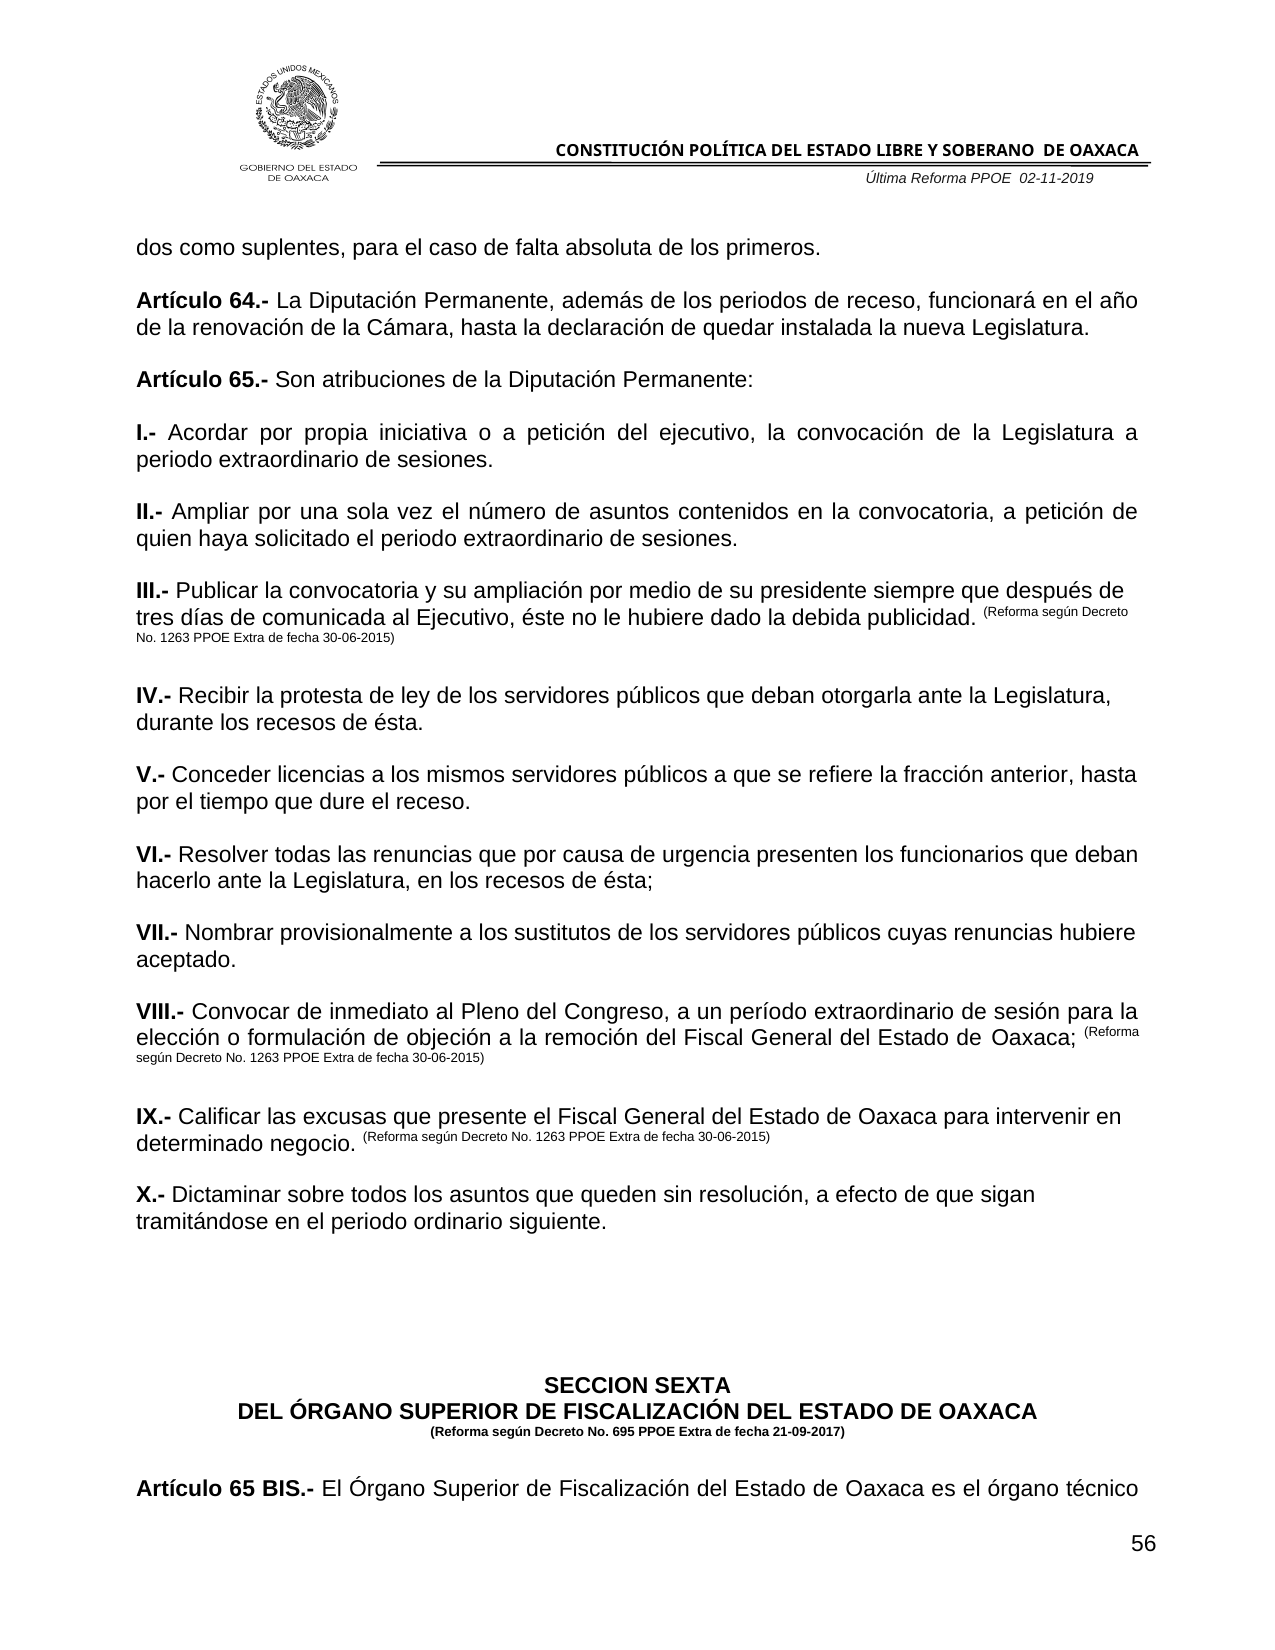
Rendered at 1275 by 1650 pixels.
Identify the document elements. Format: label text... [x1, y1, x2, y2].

text VIII.- Convocar de inmediato al Pleno del Congreso, a un período extraordinario de sesión para la elección o formulación de objeción a la remoción del Fiscal General del Estado de Oaxaca; (Reforma según Decreto No. 1263 PPOE Extra de fecha 30-06-2015) [136, 998, 1139, 1077]
text I.- Acordar por propia iniciativa o a petición del ejecutivo, la convocación de la Legislatura a periodo extraordinario de sesiones. [136, 419, 1139, 472]
text III.- Publicar la convocatoria y su ampliación por medio de su presidente siempre que después de tres días de comunicada al Ejecutivo, éste no le hubiere dado la debida publicidad. (Reforma según Decreto No. 1263 PPOE Extra de fecha 30-06-2015) [136, 577, 1139, 657]
text IX.- Calificar las excusas que presente el Fiscal General del Estado de Oaxaca para intervenir en determinado negocio. (Reforma según Decreto No. 1263 PPOE Extra de fecha 30-06-2015) [136, 1103, 1139, 1156]
text (Reforma según Decreto No. 695 PPOE Extra de fecha 21-09-2017) [136, 1425, 1139, 1451]
text VI.- Resolver todas las renuncias que por causa de urgencia presenten los funcionarios que deban hacerlo ante la Legislatura, en los recesos de ésta; [136, 841, 1139, 893]
text II.- Ampliar por una sola vez el número de asuntos contenidos en la convocatoria, a petición de quien haya solicitado el periodo extraordinario de sesiones. [136, 498, 1139, 551]
text DEL ÓRGANO SUPERIOR DE FISCALIZACIÓN DEL ESTADO DE OAXACA [136, 1398, 1139, 1425]
text Artículo 64.- La Diputación Permanente, además de los periodos de receso, funcionará en el año de la renovación de la Cámara, hasta la declaración de quedar instalada la nueva Legislatura. [136, 287, 1139, 340]
text X.- Dictaminar sobre todos los asuntos que queden sin resolución, a efecto de que sigan tramitándose en el periodo ordinario siguiente. [136, 1181, 1139, 1234]
text IV.- Recibir la protesta de ley de los servidores públicos que deban otorgarla ante la Legislatura, durante los recesos de ésta. [136, 682, 1139, 735]
picture [237, 62, 360, 184]
text VII.- Nombrar provisionalmente a los sustitutos de los servidores públicos cuyas renuncias hubiere aceptado. [136, 919, 1139, 972]
text V.- Conceder licencias a los mismos servidores públicos a que se refiere la fracción anterior, hasta por el tiempo que dure el receso. [136, 761, 1139, 814]
text Artículo 65.- Son atribuciones de la Diputación Permanente: [136, 366, 1139, 393]
subtitle SECCION SEXTA [136, 1372, 1139, 1398]
